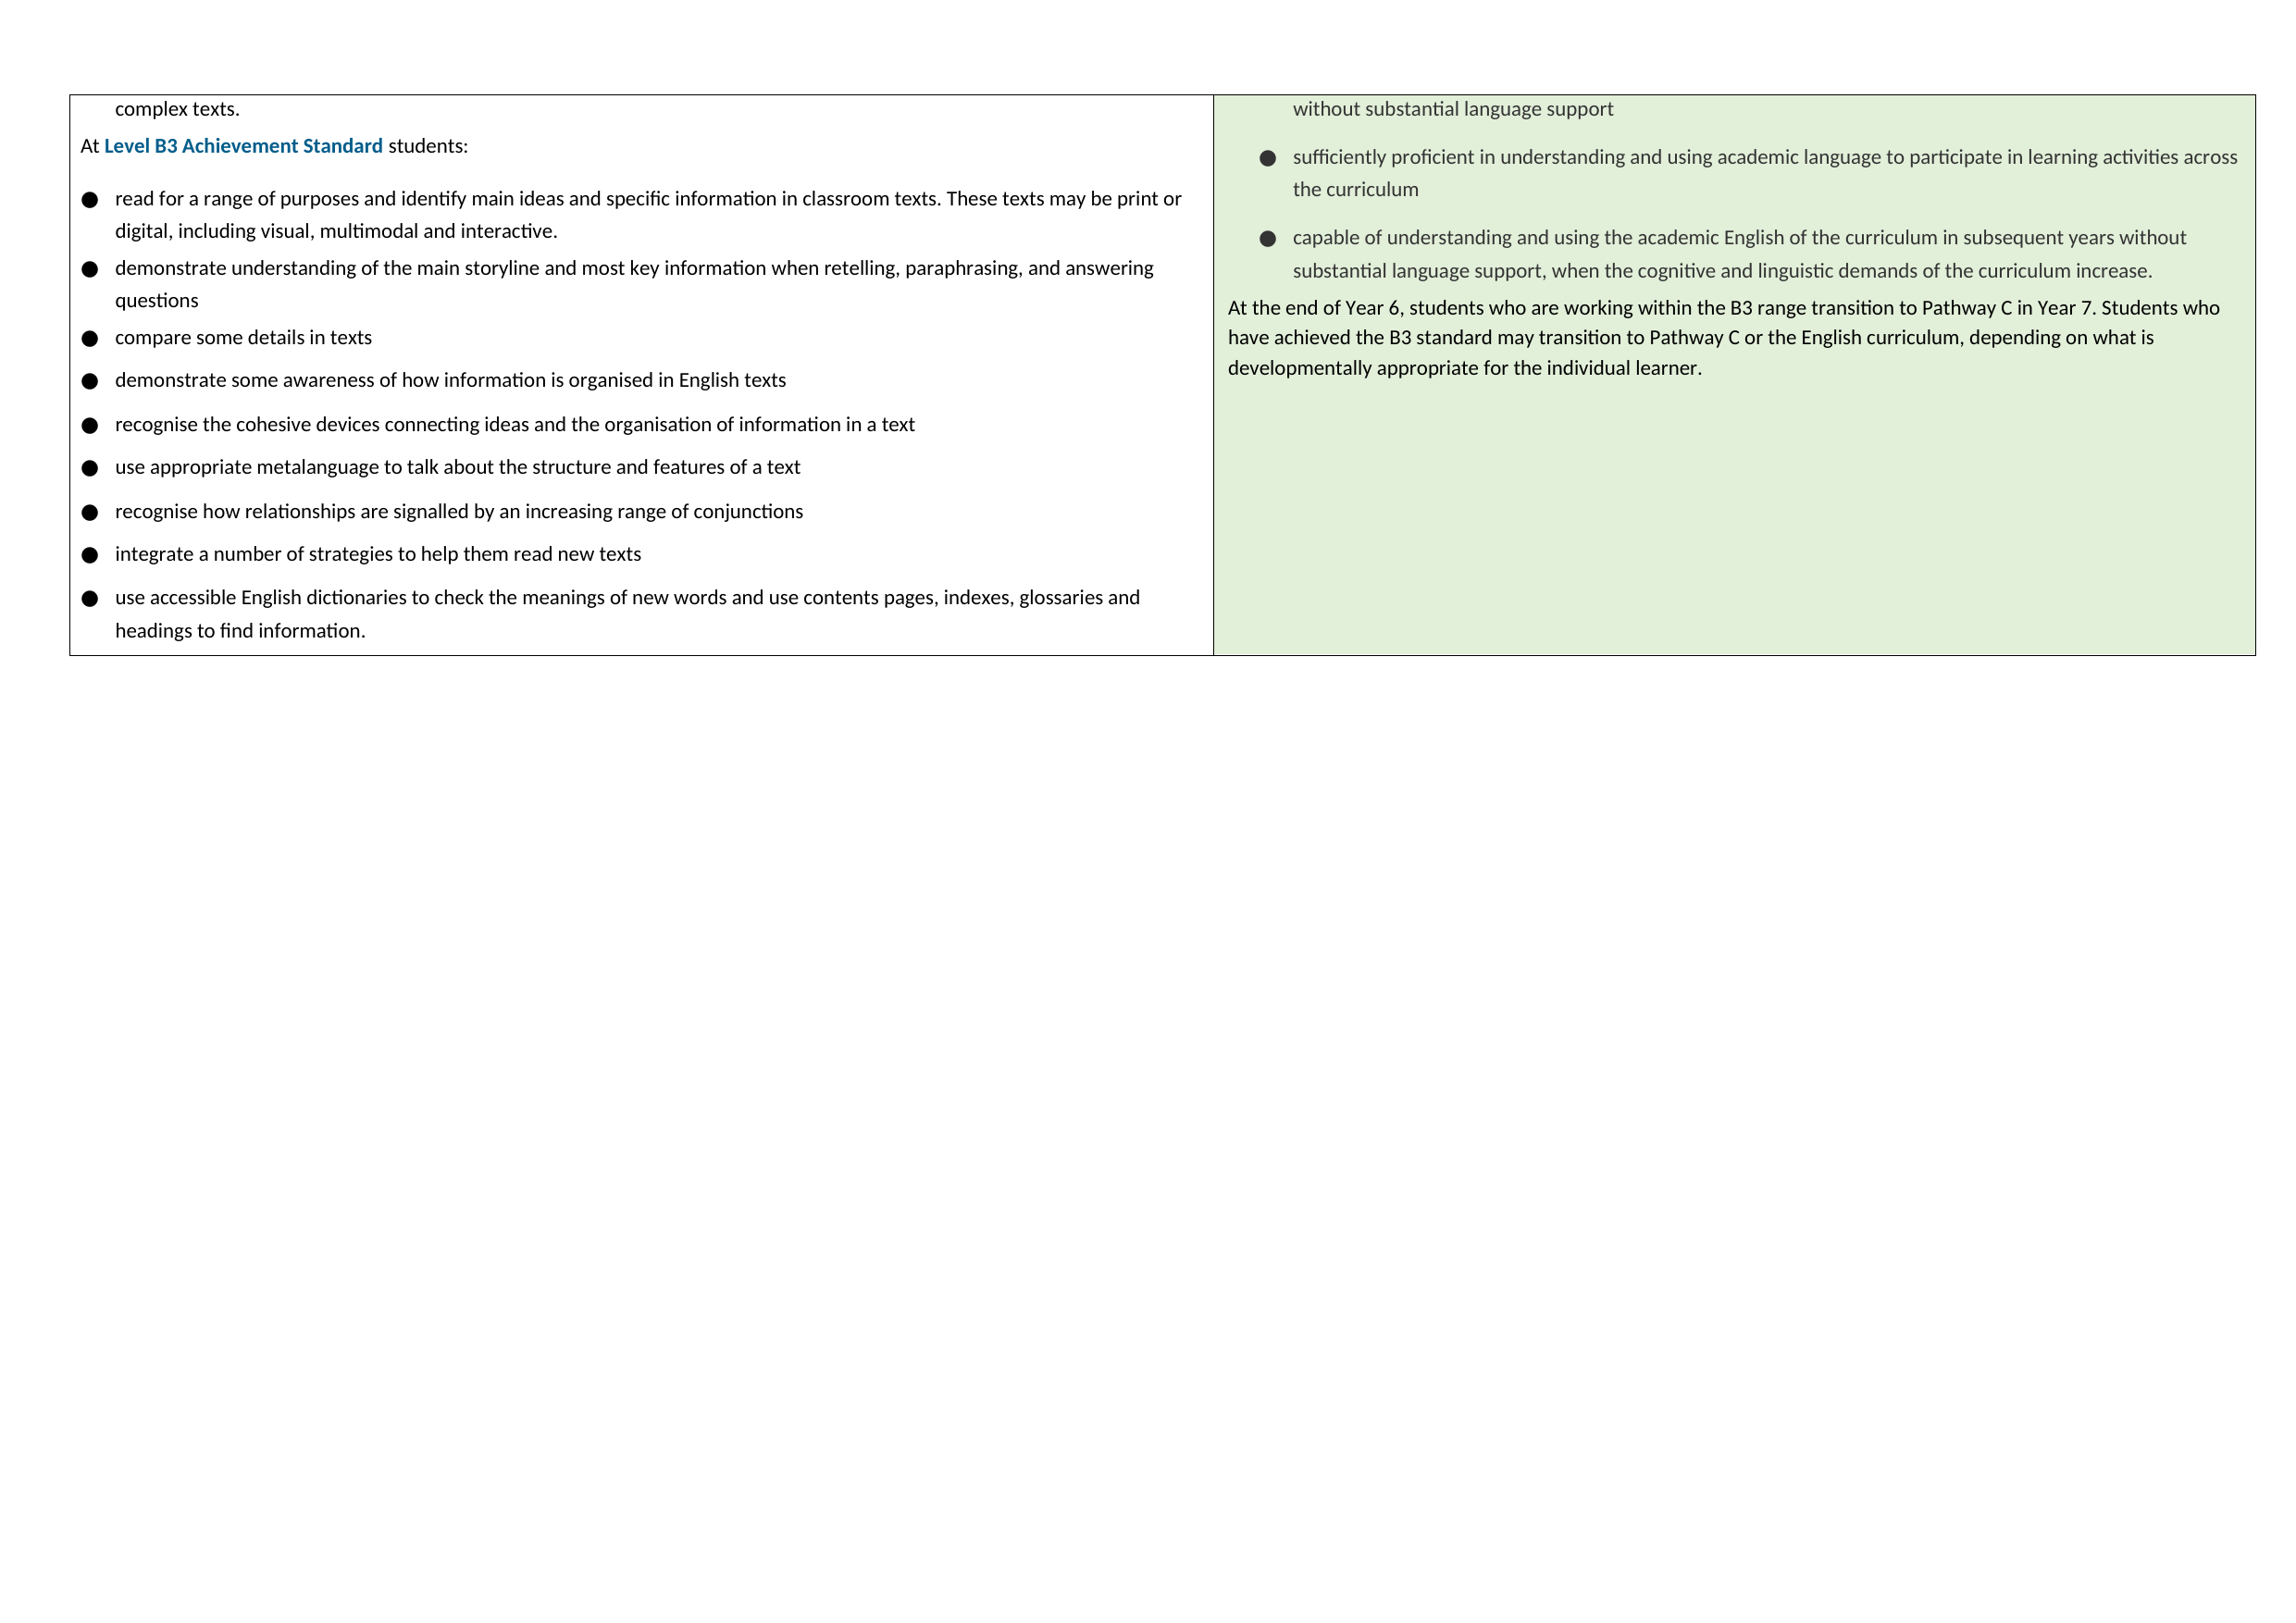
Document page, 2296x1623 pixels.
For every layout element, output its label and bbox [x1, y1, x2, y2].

table_cell [1214, 95, 2255, 654]
